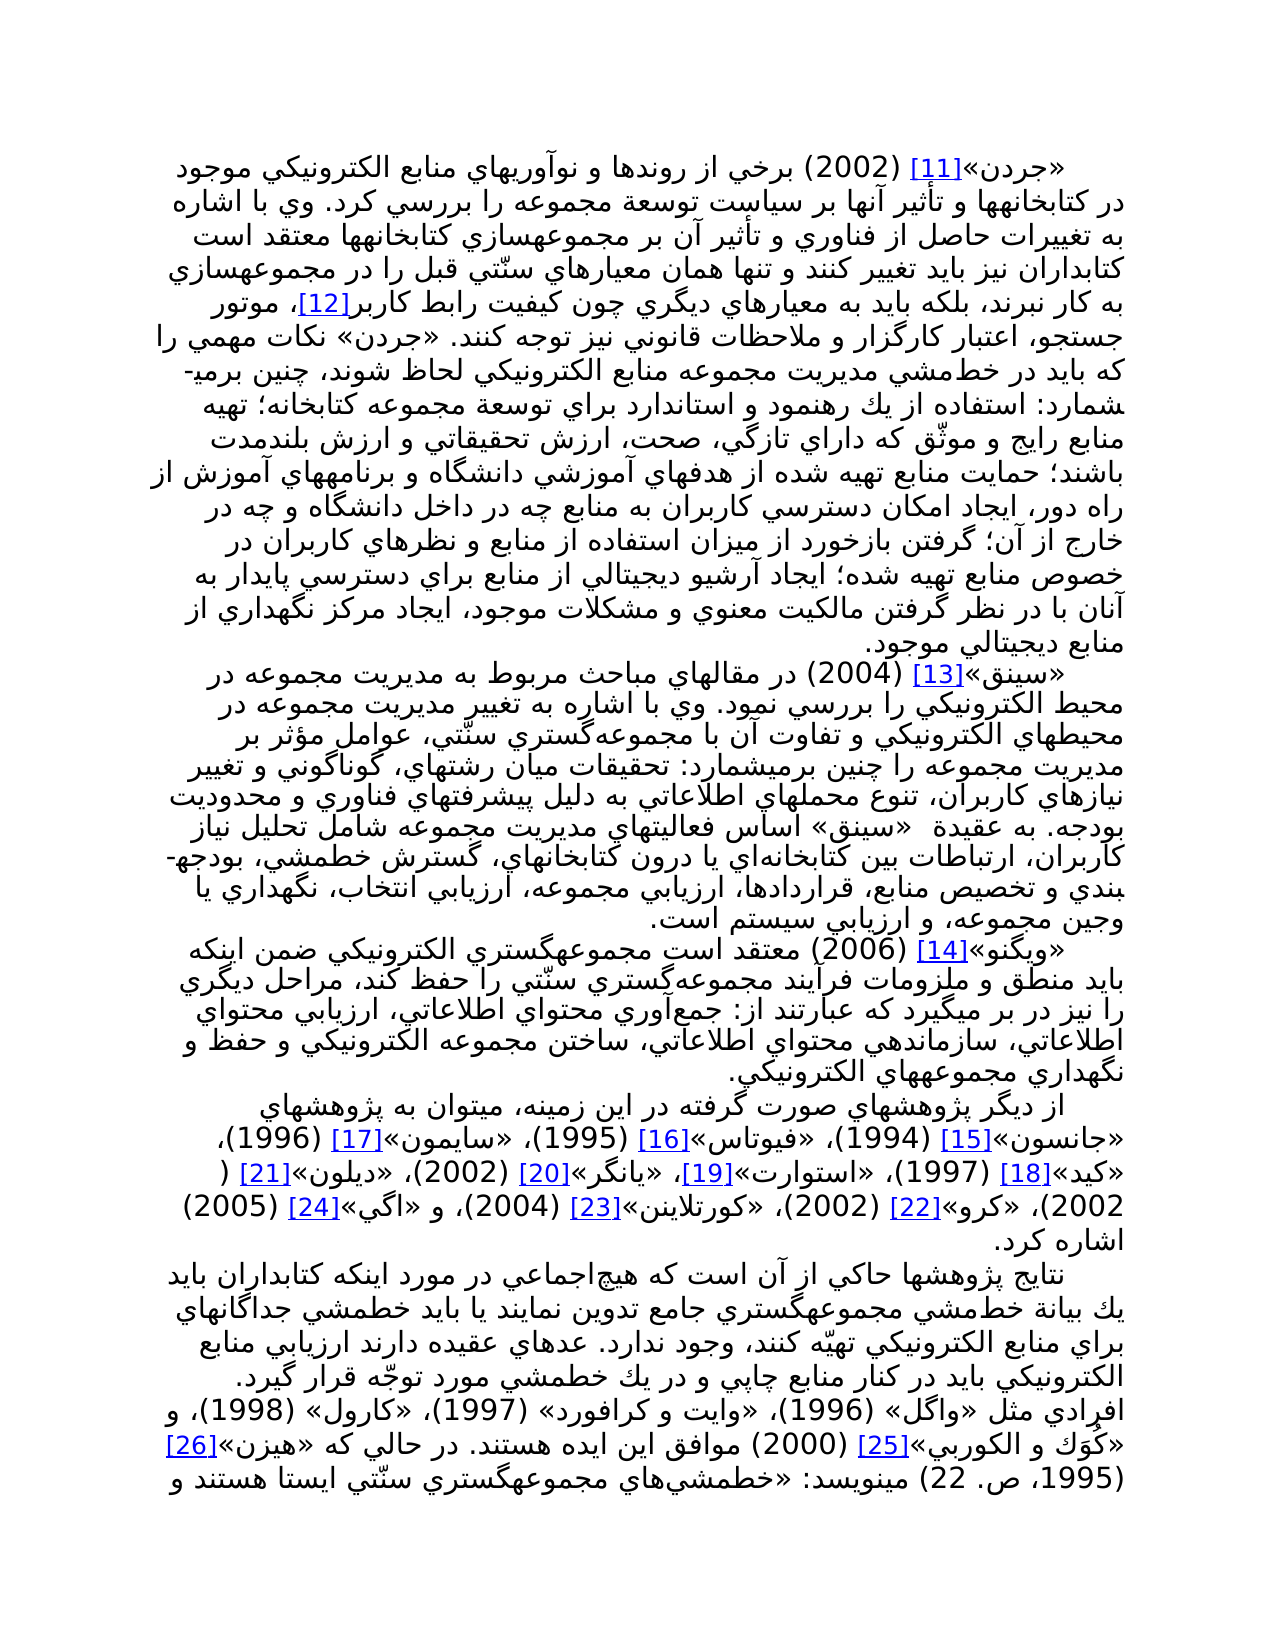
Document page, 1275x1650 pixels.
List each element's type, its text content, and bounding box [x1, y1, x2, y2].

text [150, 1258, 1125, 1495]
text «سينق»[13] (2004) در مقالهاي مباحث مربوط به مديريت مجموعه در محيط الكترونيكي را بررسي نمود. وي با اشاره به تغيير مديريت مجموعه در محيطهاي الكترونيكي و تفاوت آن با مجموعه‌گستري سنّتي، عوامل مؤثر بر مديريت مجموعه را چنين برميشمارد: تحقيقات ميان رشتهاي، گوناگوني و تغيير نيازهاي كاربران، تنوع محملهاي اطلاعاتي به دليل پيشرفتهاي فناوري و محدوديت بودجه. به عقيدة «سينق» اساس فعاليتهاي مديريت مجموعه شامل تحليل نياز كاربران، ارتباطات بين‌ كتابخانه‌اي يا درون كتابخانهاي، گسترش خطمشي، بودجهبندي و تخصيص منابع، قراردادها، ارزيابي مجموعه، ارزيابي انتخاب، نگهداري يا وجين مجموعه، و ارزيابي سيستم است. [150, 659, 1125, 935]
text از ديگر پژوهشهاي صورت گرفته در اين زمينه، ميتوان به پژوهشهاي «جانسون»[15] (1994)، «فيوتاس»[16] (1995)، «سايمون»[17] (1996)، «كيد»[18] (1997)، «استوارت»[19]، «يانگر»[20] (2002)، «ديلون»[21] (2002)، «كرو»[22] (2002)، «كورتلاينن»[23] (2004)، و «اگي»[24] (2005) اشاره كرد. [150, 1088, 1125, 1258]
text «جردن»[11] (2002) برخي از روندها و نوآوريهاي منابع الكترونيكي موجود در كتابخانهها و تأثير آنها بر سياست توسعة مجموعه را بررسي كرد. وي با اشاره به تغييرات حاصل از فناوري و تأثير آن بر مجموعهسازي كتابخانهها معتقد است كتابداران نيز بايد تغيير كنند و تنها همان معيارهاي سنّتي قبل را در مجموعهسازي به كار نبرند، بلكه بايد به معيارهاي ديگري چون كيفيت رابط كاربر[12]، موتور جستجو، اعتبار كارگزار و ملاحظات قانوني نيز توجه كنند. «جردن» نكات مهمي را كه بايد در خط‌مشي مديريت مجموعه منابع الكترونيكي لحاظ شوند، چنين برميشمارد: استفاده از يك رهنمود و استاندارد براي توسعة مجموعه كتابخانه؛ تهيه منابع رايج و موثّق كه داراي تازگي، صحت، ارزش تحقيقاتي و ارزش بلندمدت باشند؛ حمايت منابع تهيه شده از هدفهاي آموزشي دانشگاه و برنامههاي آموزش از راه دور، ايجاد امكان دسترسي كاربران به منابع چه در داخل دانشگاه و چه در خارج از آن؛ گرفتن بازخورد از ميزان استفاده از منابع و نظرهاي كاربران در خصوص منابع تهيه شده؛ ايجاد آرشيو ديجيتالي از منابع براي دسترسي پايدار به آنان با در نظر گرفتن مالكيت معنوي و مشكلات موجود، ايجاد مركز نگهداري از منابع ديجيتالي موجود. [150, 150, 1125, 659]
text «ويگنو»[14] (2006) معتقد است مجموعهگستري الكترونيكي ضمن اينكه بايد منطق و ملزومات فرآيند مجموعه‌گستري سنّتي را حفظ كند، مراحل ديگري را نيز در بر ميگيرد كه عبارتند از: جمع‌آوري محتواي اطلاعاتي، ارزيابي محتواي اطلاعاتي، سازماندهي محتواي اطلاعاتي، ساختن مجموعه الكترونيكي و حفظ و نگهداري مجموعههاي الكترونيكي. [150, 935, 1125, 1088]
